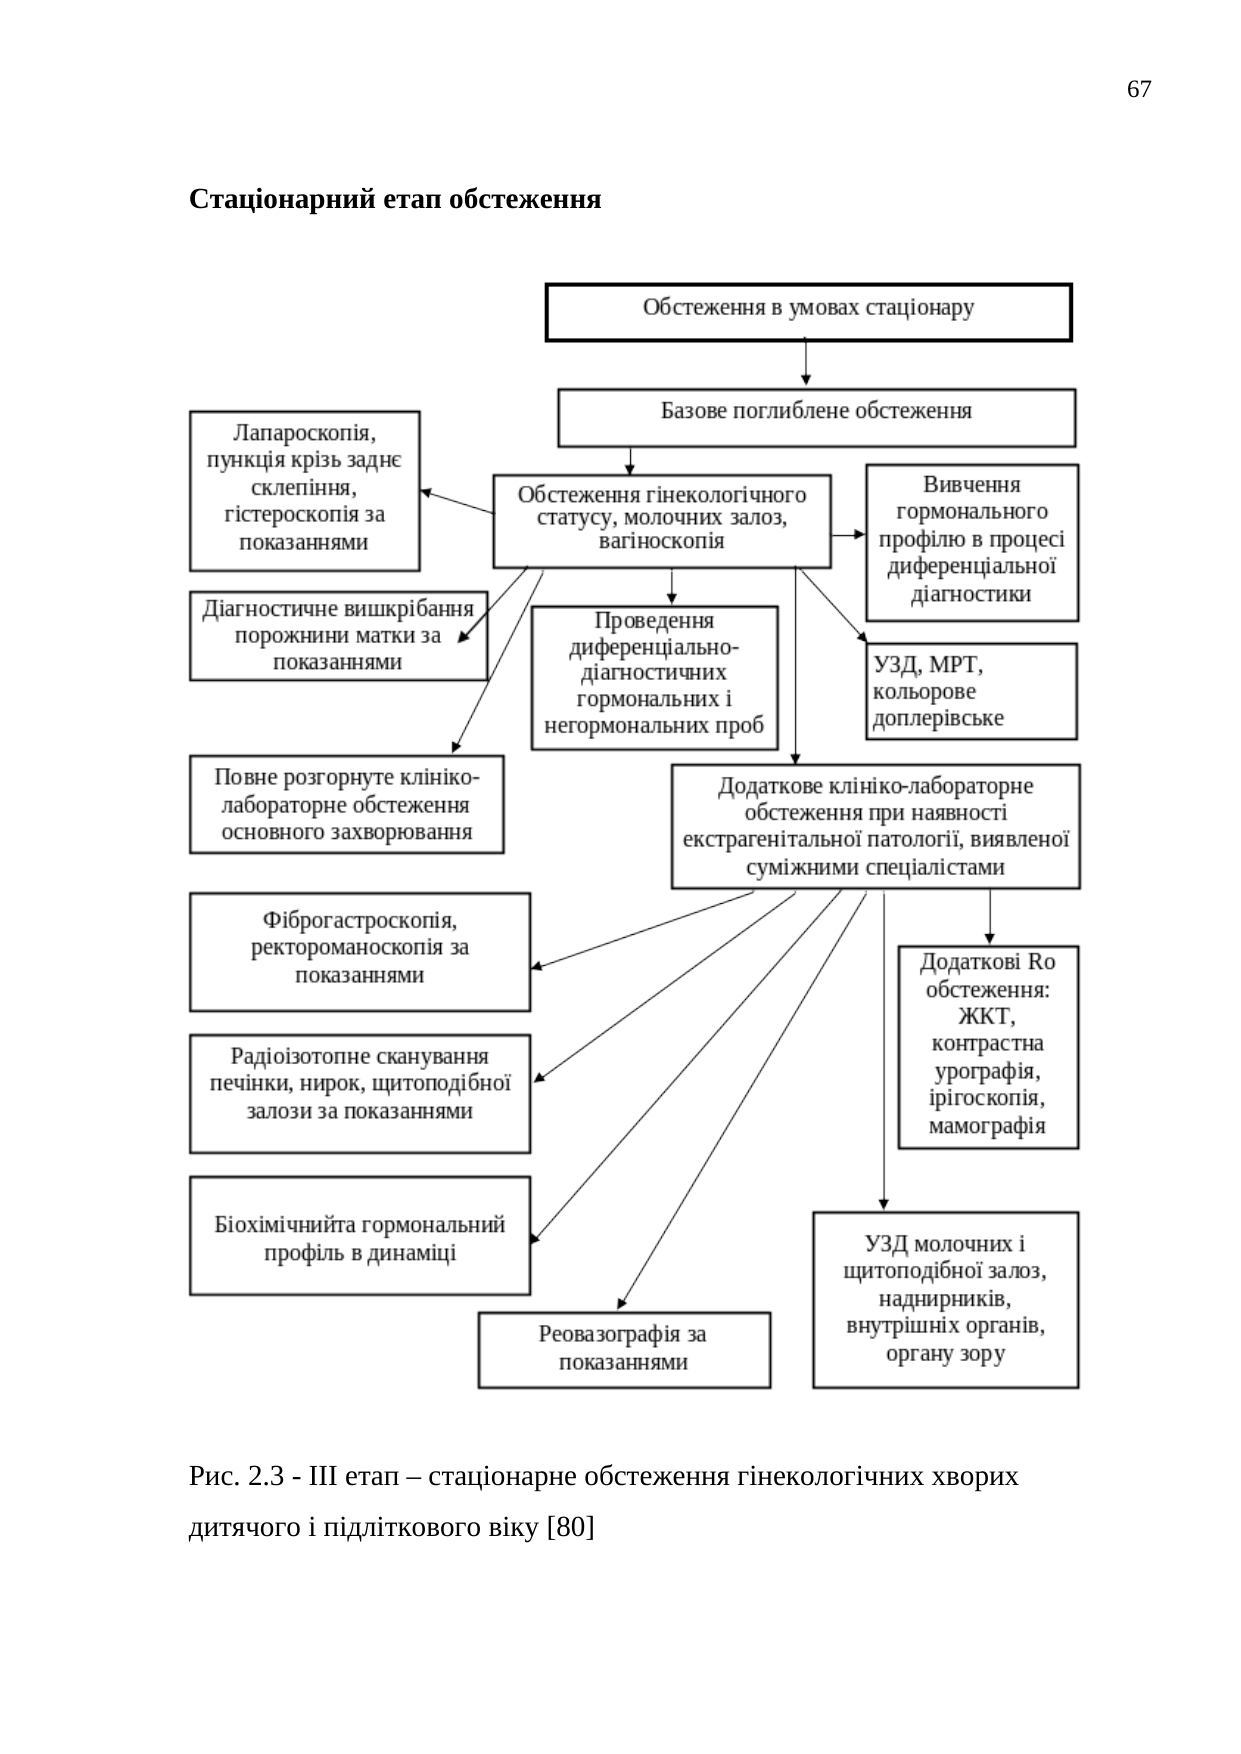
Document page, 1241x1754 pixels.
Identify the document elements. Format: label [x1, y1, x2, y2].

table_cell [166, 131, 1133, 1556]
